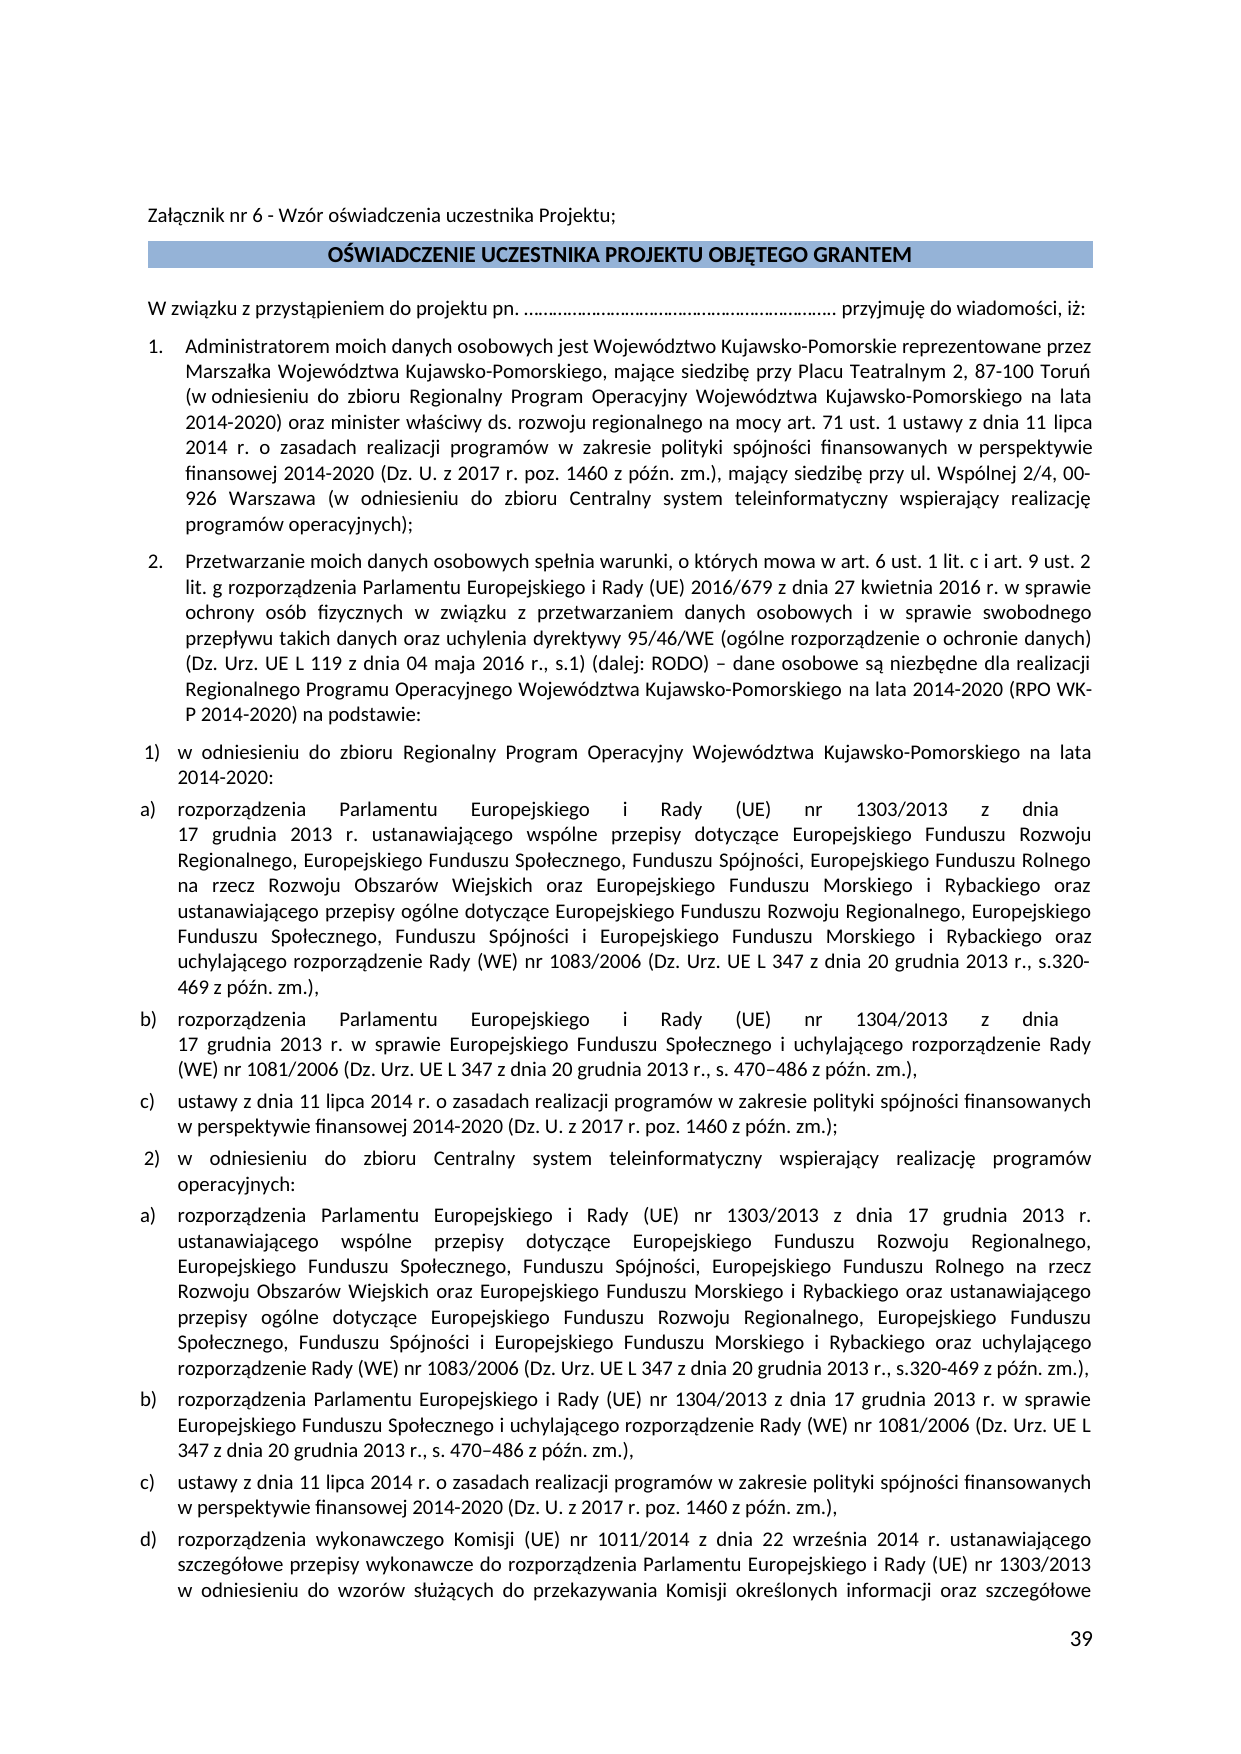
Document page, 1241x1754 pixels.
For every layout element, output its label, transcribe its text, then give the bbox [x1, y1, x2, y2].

list ustawy z dnia 11 lipca 2014 r. o zasadach realizacji programów w zakresie polityki spójności finansowanych w perspektywie finansowej 2014-2020 (Dz. U. z 2017 r. poz. 1460 z późn. zm.); [140, 1088, 1093, 1139]
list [140, 1526, 1093, 1602]
list rozporządzenia Parlamentu Europejskiego i Rady (UE) nr 1303/2013 z dnia 17 grudnia 2013 r. ustanawiającego wspólne przepisy dotyczące Europejskiego Funduszu Rozwoju Regionalnego, Europejskiego Funduszu Społecznego, Funduszu Spójności, Europejskiego Funduszu Rolnego na rzecz Rozwoju Obszarów Wiejskich oraz Europejskiego Funduszu Morskiego i Rybackiego oraz ustanawiającego przepisy ogólne dotyczące Europejskiego Funduszu Rozwoju Regionalnego, Europejskiego Funduszu Społecznego, Funduszu Spójności i Europejskiego Funduszu Morskiego i Rybackiego oraz uchylającego rozporządzenie Rady (WE) nr 1083/2006 (Dz. Urz. UE L 347 z dnia 20 grudnia 2013 r., s.320-469 z późn. zm.), [140, 796, 1093, 999]
list w odniesieniu do zbioru Regionalny Program Operacyjny Województwa Kujawsko-Pomorskiego na lata 2014-2020: [143, 739, 1093, 790]
list ustawy z dnia 11 lipca 2014 r. o zasadach realizacji programów w zakresie polityki spójności finansowanych w perspektywie finansowej 2014-2020 (Dz. U. z 2017 r. poz. 1460 z późn. zm.), [140, 1469, 1093, 1520]
list rozporządzenia Parlamentu Europejskiego i Rady (UE) nr 1304/2013 z dnia 17 grudnia 2013 r. w sprawie Europejskiego Funduszu Społecznego i uchylającego rozporządzenie Rady (WE) nr 1081/2006 (Dz. Urz. UE L 347 z dnia 20 grudnia 2013 r., s. 470–486 z późn. zm.), [140, 1006, 1093, 1082]
list rozporządzenia Parlamentu Europejskiego i Rady (UE) nr 1304/2013 z dnia 17 grudnia 2013 r. w sprawie Europejskiego Funduszu Społecznego i uchylającego rozporządzenie Rady (WE) nr 1081/2006 (Dz. Urz. UE L 347 z dnia 20 grudnia 2013 r., s. 470–486 z późn. zm.), [140, 1387, 1093, 1463]
text OŚWIADCZENIE UCZESTNIKA PROJEKTU OBJĘTEGO GRANTEM [148, 241, 1093, 268]
list Administratorem moich danych osobowych jest Województwo Kujawsko-Pomorskie reprezentowane przez Marszałka Województwa Kujawsko-Pomorskiego, mające siedzibę przy Placu Teatralnym 2, 87-100 Toruń (w odniesieniu do zbioru Regionalny Program Operacyjny Województwa Kujawsko-Pomorskiego na lata 2014-2020) oraz minister właściwy ds. rozwoju regionalnego na mocy art. 71 ust. 1 ustawy z dnia 11 lipca 2014 r. o zasadach realizacji programów w zakresie polityki spójności finansowanych w perspektywie finansowej 2014-2020 (Dz. U. z 2017 r. poz. 1460 z późn. zm.), mający siedzibę przy ul. Wspólnej 2/4, 00-926 Warszawa (w odniesieniu do zbioru Centralny system teleinformatyczny wspierający realizację programów operacyjnych); [148, 333, 1093, 536]
list Przetwarzanie moich danych osobowych spełnia warunki, o których mowa w art. 6 ust. 1 lit. c i art. 9 ust. 2 lit. g rozporządzenia Parlamentu Europejskiego i Rady (UE) 2016/679 z dnia 27 kwietnia 2016 r. w sprawie ochrony osób fizycznych w związku z przetwarzaniem danych osobowych i w sprawie swobodnego przepływu takich danych oraz uchylenia dyrektywy 95/46/WE (ogólne rozporządzenie o ochronie danych) (Dz. Urz. UE L 119 z dnia 04 maja 2016 r., s.1) (dalej: RODO) – dane osobowe są niezbędne dla realizacji Regionalnego Programu Operacyjnego Województwa Kujawsko-Pomorskiego na lata 2014-2020 (RPO WK-P 2014-2020) na podstawie: [148, 549, 1093, 727]
list rozporządzenia Parlamentu Europejskiego i Rady (UE) nr 1303/2013 z dnia 17 grudnia 2013 r. ustanawiającego wspólne przepisy dotyczące Europejskiego Funduszu Rozwoju Regionalnego, Europejskiego Funduszu Społecznego, Funduszu Spójności, Europejskiego Funduszu Rolnego na rzecz Rozwoju Obszarów Wiejskich oraz Europejskiego Funduszu Morskiego i Rybackiego oraz ustanawiającego przepisy ogólne dotyczące Europejskiego Funduszu Rozwoju Regionalnego, Europejskiego Funduszu Społecznego, Funduszu Spójności i Europejskiego Funduszu Morskiego i Rybackiego oraz uchylającego rozporządzenie Rady (WE) nr 1083/2006 (Dz. Urz. UE L 347 z dnia 20 grudnia 2013 r., s.320-469 z późn. zm.), [140, 1202, 1093, 1380]
list w odniesieniu do zbioru Centralny system teleinformatyczny wspierający realizację programów operacyjnych: [143, 1145, 1093, 1196]
text W związku z przystąpieniem do projektu pn. ……………………………………………………….. przyjmuję do wiadomości, iż: [148, 295, 1093, 320]
text Załącznik nr 6 - Wzór oświadczenia uczestnika Projektu; [148, 202, 1093, 228]
